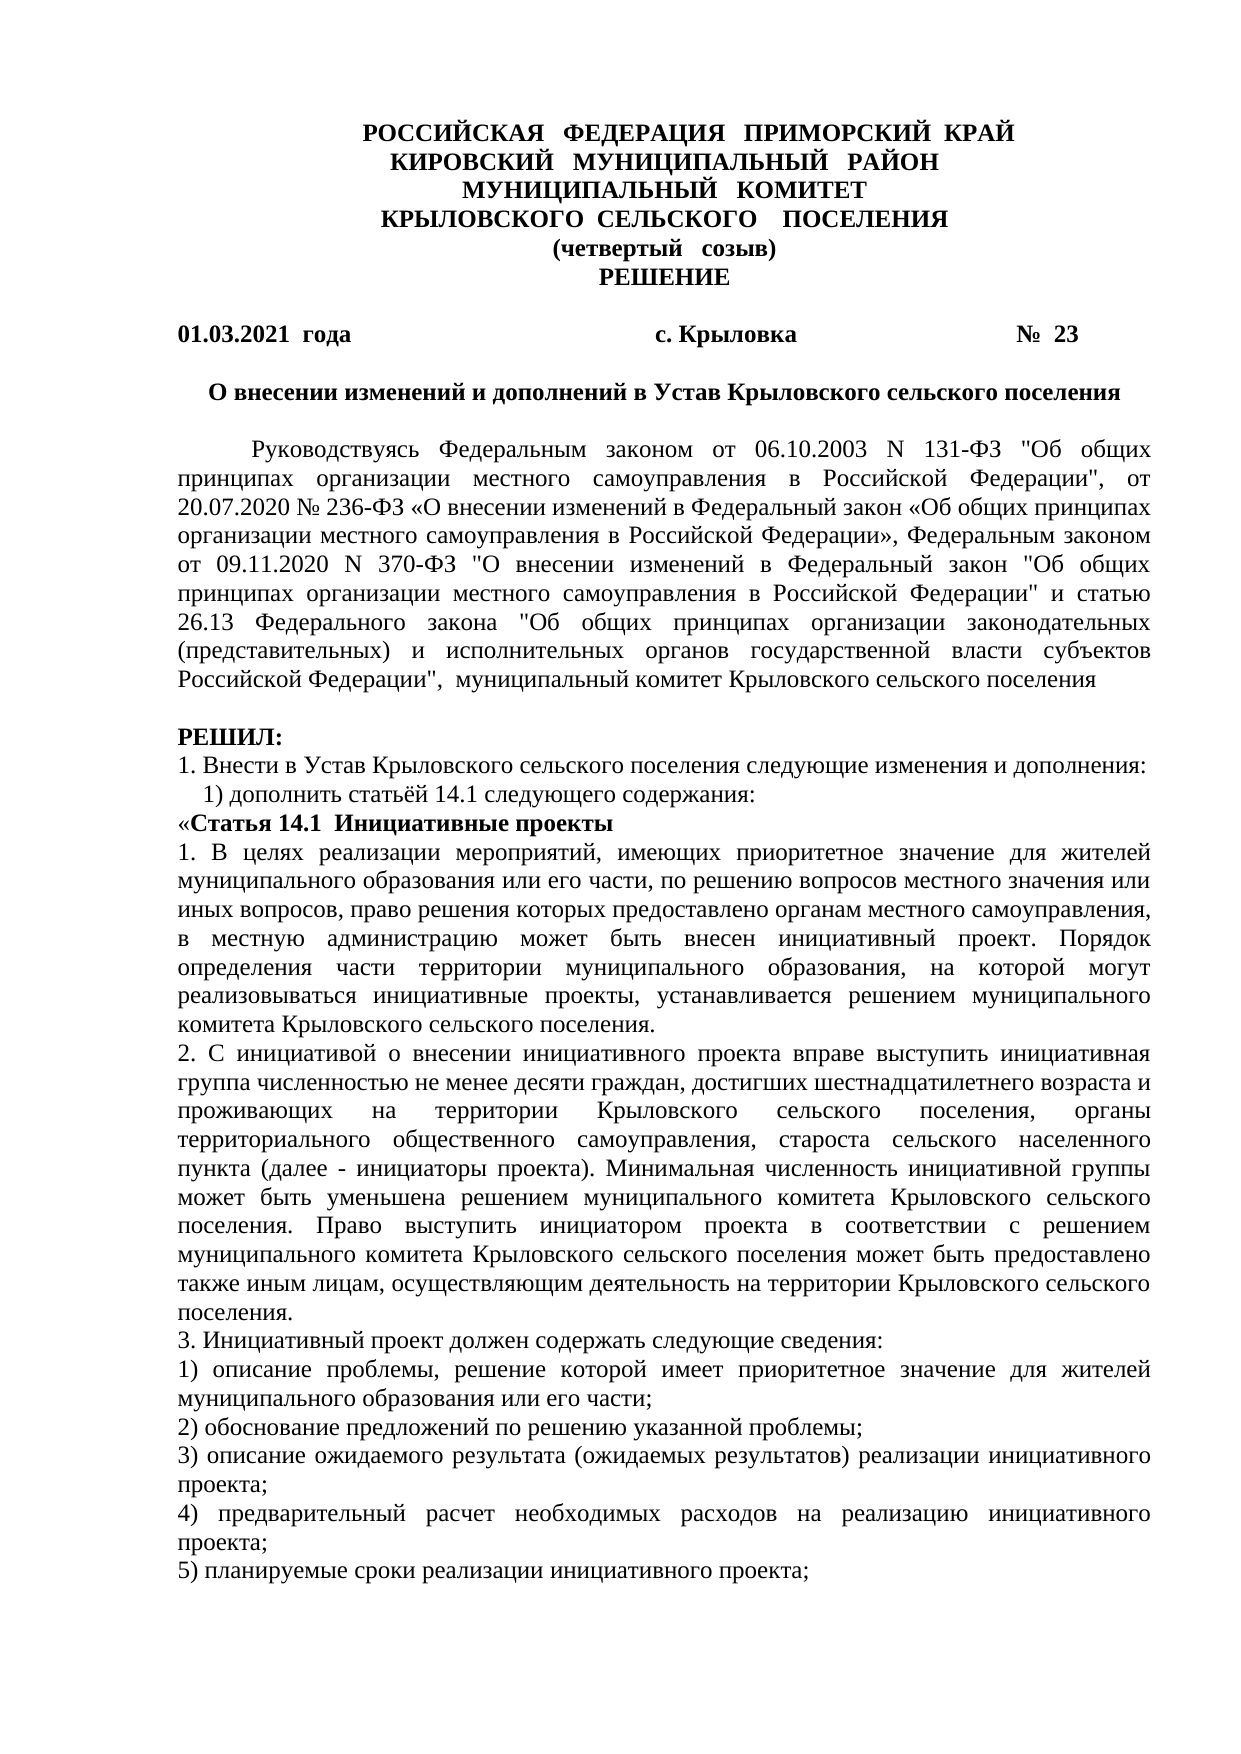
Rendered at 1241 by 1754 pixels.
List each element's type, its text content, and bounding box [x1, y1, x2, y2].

text (четвертый созыв) [177, 233, 1152, 262]
text 2. С инициативой о внесении инициативного проекта вправе выступить инициативная группа численностью не менее десяти граждан, достигших шестнадцатилетнего возраста и проживающих на территории Крыловского сельского поселения, органы территориального общественного самоуправления, староста сельского населенного пункта (далее - инициаторы проекта). Минимальная численность инициативной группы может быть уменьшена решением муниципального комитета Крыловского сельского поселения. Право выступить инициатором проекта в соответствии с решением муниципального комитета Крыловского сельского поселения может быть предоставлено также иным лицам, осуществляющим деятельность на территории Крыловского сельского поселения. [177, 1038, 1152, 1326]
text 4) предварительный расчет необходимых расходов на реализацию инициативного проекта; [177, 1498, 1152, 1556]
text О внесении изменений и дополнений в Устав Крыловского сельского поселения [177, 377, 1152, 406]
text РЕШИЛ: [177, 722, 1152, 751]
text 3. Инициативный проект должен содержать следующие сведения: [177, 1326, 1152, 1354]
text 2) обоснование предложений по решению указанной проблемы; [177, 1412, 1152, 1441]
text РЕШЕНИЕ [177, 262, 1152, 291]
text КИРОВСКИЙ МУНИЦИПАЛЬНЫЙ РАЙОН [177, 147, 1152, 176]
text 1) дополнить статьёй 14.1 следующего содержания: [177, 779, 1152, 808]
text 5) планируемые сроки реализации инициативного проекта; [177, 1556, 1152, 1584]
text 1. Внести в Устав Крыловского сельского поселения следующие изменения и дополнения: [177, 751, 1152, 779]
text «Статья 14.1 Инициативные проекты [177, 808, 1152, 837]
text Руководствуясь Федеральным законом от 06.10.2003 N 131-ФЗ "Об общих принципах организации местного самоуправления в Российской Федерации", от 20.07.2020 № 236-ФЗ «О внесении изменений в Федеральный закон «Об общих принципах организации местного самоуправления в Российской Федерации», Федеральным законом от 09.11.2020 N 370-ФЗ "О внесении изменений в Федеральный закон "Об общих принципах организации местного самоуправления в Российской Федерации" и статью 26.13 Федерального закона "Об общих принципах организации законодательных (представительных) и исполнительных органов государственной власти субъектов Российской Федерации", муниципальный комитет Крыловского сельского поселения [177, 434, 1152, 693]
text 1. В целях реализации мероприятий, имеющих приоритетное значение для жителей муниципального образования или его части, по решению вопросов местного значения или иных вопросов, право решения которых предоставлено органам местного самоуправления, в местную администрацию может быть внесен инициативный проект. Порядок определения части территории муниципального образования, на которой могут реализовываться инициативные проекты, устанавливается решением муниципального комитета Крыловского сельского поселения. [177, 837, 1152, 1038]
text РОССИЙСКАЯ ФЕДЕРАЦИЯ ПРИМОРСКИЙ КРАЙ [233, 118, 1144, 147]
text 01.03.2021 года с. Крыловка № 23 [177, 319, 1152, 348]
text 3) описание ожидаемого результата (ожидаемых результатов) реализации инициативного проекта; [177, 1441, 1152, 1498]
text МУНИЦИПАЛЬНЫЙ КОМИТЕТ [177, 176, 1152, 204]
text КРЫЛОВСКОГО СЕЛЬСКОГО ПОСЕЛЕНИЯ [177, 204, 1152, 233]
text 1) описание проблемы, решение которой имеет приоритетное значение для жителей муниципального образования или его части; [177, 1354, 1152, 1412]
